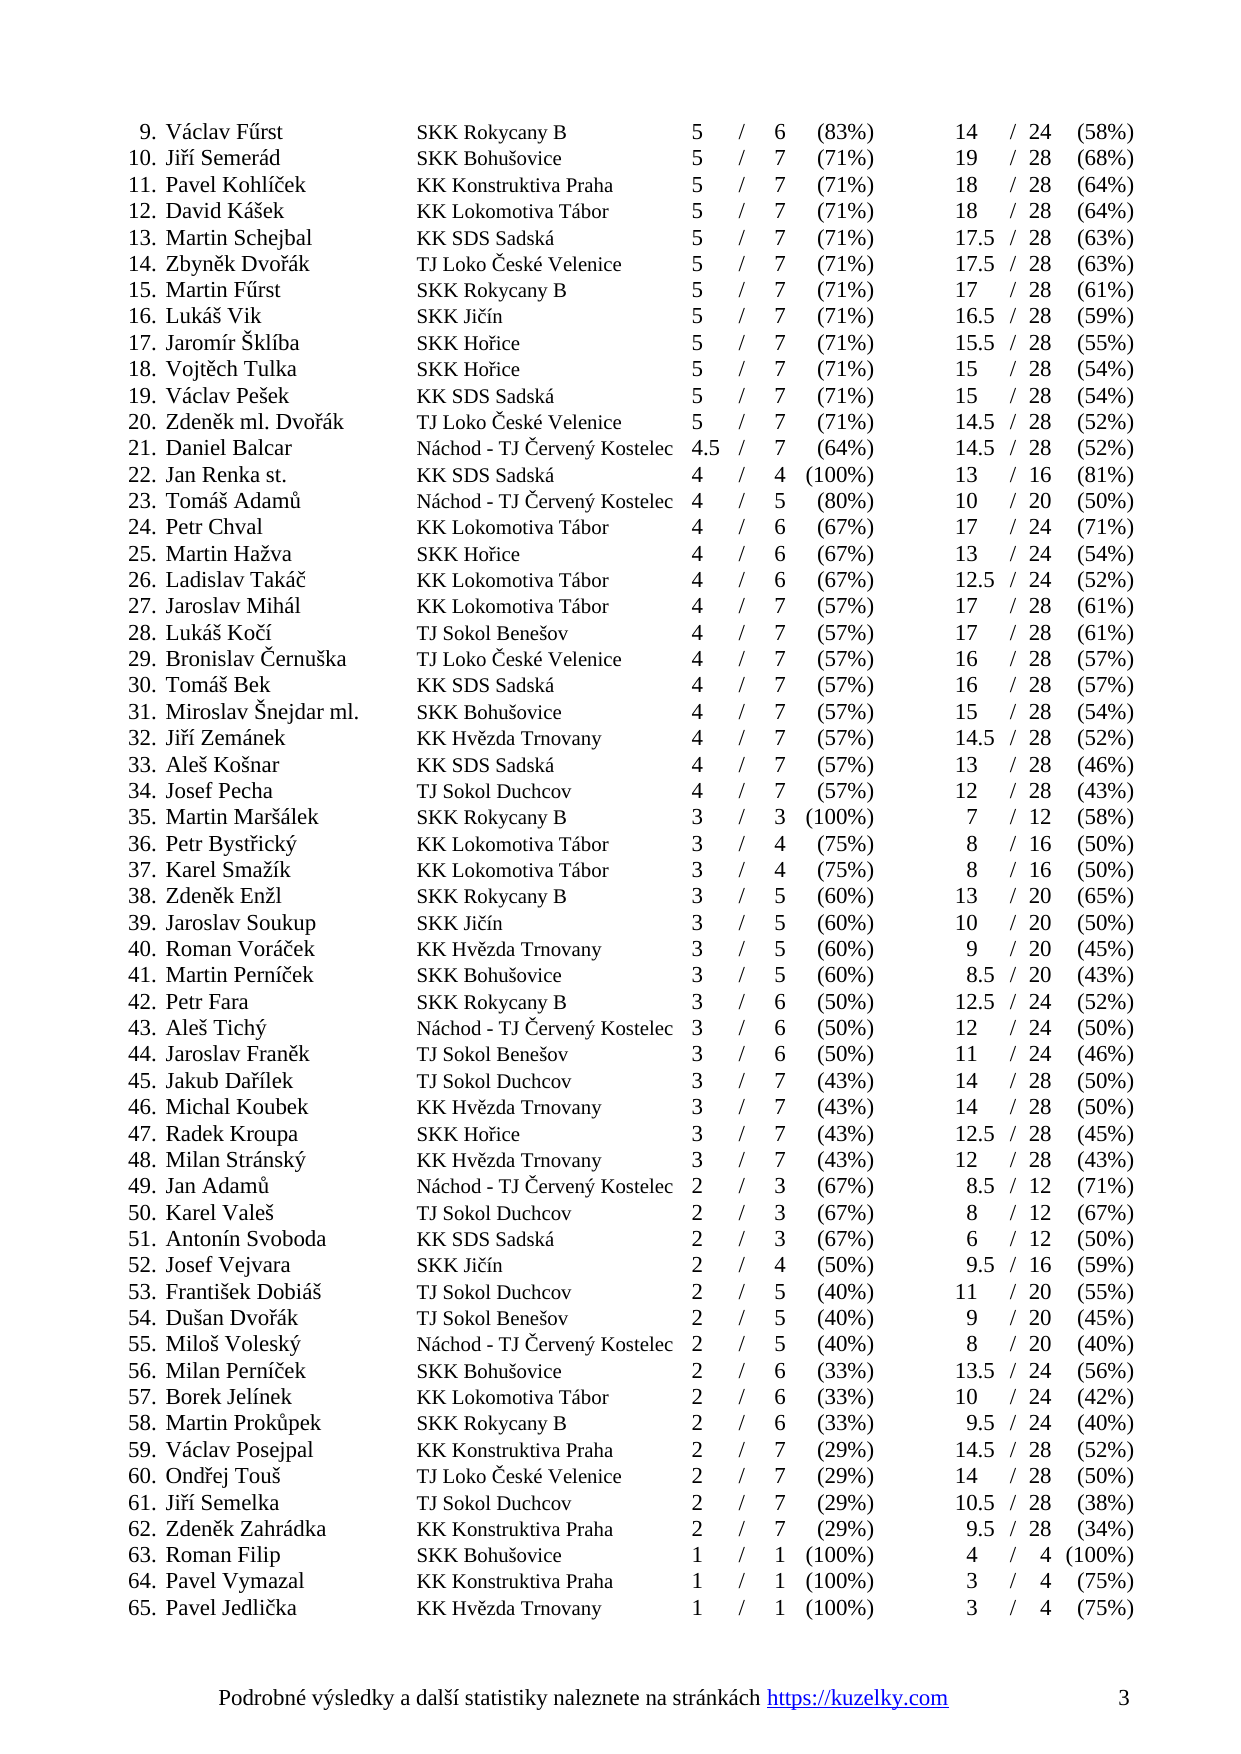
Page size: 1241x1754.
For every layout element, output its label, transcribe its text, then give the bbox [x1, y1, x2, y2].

text 36. Petr Bystřický KK Lokomotiva Tábor 3 / 4 (75%) 8 / 16 (50%) [106, 830, 1134, 856]
text 28. Lukáš Kočí TJ Sokol Benešov 4 / 7 (57%) 17 / 28 (61%) [106, 619, 1134, 645]
text 27. Jaroslav Mihál KK Lokomotiva Tábor 4 / 7 (57%) 17 / 28 (61%) [106, 592, 1134, 619]
text 9. Václav Fűrst SKK Rokycany B 5 / 6 (83%) 14 / 24 (58%) [106, 118, 1134, 144]
text 61. Jiří Semelka TJ Sokol Duchcov 2 / 7 (29%) 10.5 / 28 (38%) [106, 1488, 1134, 1515]
text 58. Martin Prokůpek SKK Rokycany B 2 / 6 (33%) 9.5 / 24 (40%) [106, 1409, 1134, 1436]
text 13. Martin Schejbal KK SDS Sadská 5 / 7 (71%) 17.5 / 28 (63%) [106, 223, 1134, 250]
text 39. Jaroslav Soukup SKK Jičín 3 / 5 (60%) 10 / 20 (50%) [106, 909, 1134, 935]
text 30. Tomáš Bek KK SDS Sadská 4 / 7 (57%) 16 / 28 (57%) [106, 672, 1134, 698]
text 57. Borek Jelínek KK Lokomotiva Tábor 2 / 6 (33%) 10 / 24 (42%) [106, 1383, 1134, 1409]
text 35. Martin Maršálek SKK Rokycany B 3 / 3 (100%) 7 / 12 (58%) [106, 803, 1134, 830]
text 59. Václav Posejpal KK Konstruktiva Praha 2 / 7 (29%) 14.5 / 28 (52%) [106, 1436, 1134, 1462]
text 11. Pavel Kohlíček KK Konstruktiva Praha 5 / 7 (71%) 18 / 28 (64%) [106, 171, 1134, 197]
text 29. Bronislav Černuška TJ Loko České Velenice 4 / 7 (57%) 16 / 28 (57%) [106, 645, 1134, 672]
text 16. Lukáš Vik SKK Jičín 5 / 7 (71%) 16.5 / 28 (59%) [106, 303, 1134, 329]
text 55. Miloš Voleský Náchod - TJ Červený Kostelec 2 / 5 (40%) 8 / 20 (40%) [106, 1330, 1134, 1357]
text 19. Václav Pešek KK SDS Sadská 5 / 7 (71%) 15 / 28 (54%) [106, 382, 1134, 408]
text 34. Josef Pecha TJ Sokol Duchcov 4 / 7 (57%) 12 / 28 (43%) [106, 777, 1134, 803]
text 31. Miroslav Šnejdar ml. SKK Bohušovice 4 / 7 (57%) 15 / 28 (54%) [106, 698, 1134, 724]
text 49. Jan Adamů Náchod - TJ Červený Kostelec 2 / 3 (67%) 8.5 / 12 (71%) [106, 1172, 1134, 1199]
text 21. Daniel Balcar Náchod - TJ Červený Kostelec 4.5 / 7 (64%) 14.5 / 28 (52%) [106, 434, 1134, 461]
text 43. Aleš Tichý Náchod - TJ Červený Kostelec 3 / 6 (50%) 12 / 24 (50%) [106, 1014, 1134, 1041]
text 52. Josef Vejvara SKK Jičín 2 / 4 (50%) 9.5 / 16 (59%) [106, 1251, 1134, 1278]
text 12. David Kášek KK Lokomotiva Tábor 5 / 7 (71%) 18 / 28 (64%) [106, 197, 1134, 223]
text 14. Zbyněk Dvořák TJ Loko České Velenice 5 / 7 (71%) 17.5 / 28 (63%) [106, 250, 1134, 276]
text 22. Jan Renka st. KK SDS Sadská 4 / 4 (100%) 13 / 16 (81%) [106, 461, 1134, 487]
text 54. Dušan Dvořák TJ Sokol Benešov 2 / 5 (40%) 9 / 20 (45%) [106, 1304, 1134, 1330]
text 23. Tomáš Adamů Náchod - TJ Červený Kostelec 4 / 5 (80%) 10 / 20 (50%) [106, 487, 1134, 513]
text 15. Martin Fűrst SKK Rokycany B 5 / 7 (71%) 17 / 28 (61%) [106, 276, 1134, 303]
text 44. Jaroslav Franěk TJ Sokol Benešov 3 / 6 (50%) 11 / 24 (46%) [106, 1041, 1134, 1067]
text 60. Ondřej Touš TJ Loko České Velenice 2 / 7 (29%) 14 / 28 (50%) [106, 1462, 1134, 1488]
text 64. Pavel Vymazal KK Konstruktiva Praha 1 / 1 (100%) 3 / 4 (75%) [106, 1568, 1134, 1594]
text 51. Antonín Svoboda KK SDS Sadská 2 / 3 (67%) 6 / 12 (50%) [106, 1225, 1134, 1251]
text 33. Aleš Košnar KK SDS Sadská 4 / 7 (57%) 13 / 28 (46%) [106, 751, 1134, 777]
text 63. Roman Filip SKK Bohušovice 1 / 1 (100%) 4 / 4 (100%) [106, 1541, 1134, 1568]
text 42. Petr Fara SKK Rokycany B 3 / 6 (50%) 12.5 / 24 (52%) [106, 988, 1134, 1014]
text 41. Martin Perníček SKK Bohušovice 3 / 5 (60%) 8.5 / 20 (43%) [106, 961, 1134, 988]
text 25. Martin Hažva SKK Hořice 4 / 6 (67%) 13 / 24 (54%) [106, 540, 1134, 566]
text 46. Michal Koubek KK Hvězda Trnovany 3 / 7 (43%) 14 / 28 (50%) [106, 1093, 1134, 1119]
text 65. Pavel Jedlička KK Hvězda Trnovany 1 / 1 (100%) 3 / 4 (75%) [106, 1594, 1134, 1620]
text 56. Milan Perníček SKK Bohušovice 2 / 6 (33%) 13.5 / 24 (56%) [106, 1357, 1134, 1383]
text 10. Jiří Semerád SKK Bohušovice 5 / 7 (71%) 19 / 28 (68%) [106, 144, 1134, 171]
text 17. Jaromír Šklíba SKK Hořice 5 / 7 (71%) 15.5 / 28 (55%) [106, 329, 1134, 355]
text 45. Jakub Dařílek TJ Sokol Duchcov 3 / 7 (43%) 14 / 28 (50%) [106, 1067, 1134, 1093]
text 38. Zdeněk Enžl SKK Rokycany B 3 / 5 (60%) 13 / 20 (65%) [106, 882, 1134, 909]
text 20. Zdeněk ml. Dvořák TJ Loko České Velenice 5 / 7 (71%) 14.5 / 28 (52%) [106, 408, 1134, 434]
text 53. František Dobiáš TJ Sokol Duchcov 2 / 5 (40%) 11 / 20 (55%) [106, 1278, 1134, 1304]
text 26. Ladislav Takáč KK Lokomotiva Tábor 4 / 6 (67%) 12.5 / 24 (52%) [106, 566, 1134, 592]
text 48. Milan Stránský KK Hvězda Trnovany 3 / 7 (43%) 12 / 28 (43%) [106, 1146, 1134, 1172]
text 24. Petr Chval KK Lokomotiva Tábor 4 / 6 (67%) 17 / 24 (71%) [106, 513, 1134, 540]
text 40. Roman Voráček KK Hvězda Trnovany 3 / 5 (60%) 9 / 20 (45%) [106, 935, 1134, 961]
text 62. Zdeněk Zahrádka KK Konstruktiva Praha 2 / 7 (29%) 9.5 / 28 (34%) [106, 1515, 1134, 1541]
text 32. Jiří Zemánek KK Hvězda Trnovany 4 / 7 (57%) 14.5 / 28 (52%) [106, 724, 1134, 751]
text 18. Vojtěch Tulka SKK Hořice 5 / 7 (71%) 15 / 28 (54%) [106, 355, 1134, 382]
text 37. Karel Smažík KK Lokomotiva Tábor 3 / 4 (75%) 8 / 16 (50%) [106, 856, 1134, 882]
text 50. Karel Valeš TJ Sokol Duchcov 2 / 3 (67%) 8 / 12 (67%) [106, 1199, 1134, 1225]
text 47. Radek Kroupa SKK Hořice 3 / 7 (43%) 12.5 / 28 (45%) [106, 1119, 1134, 1146]
